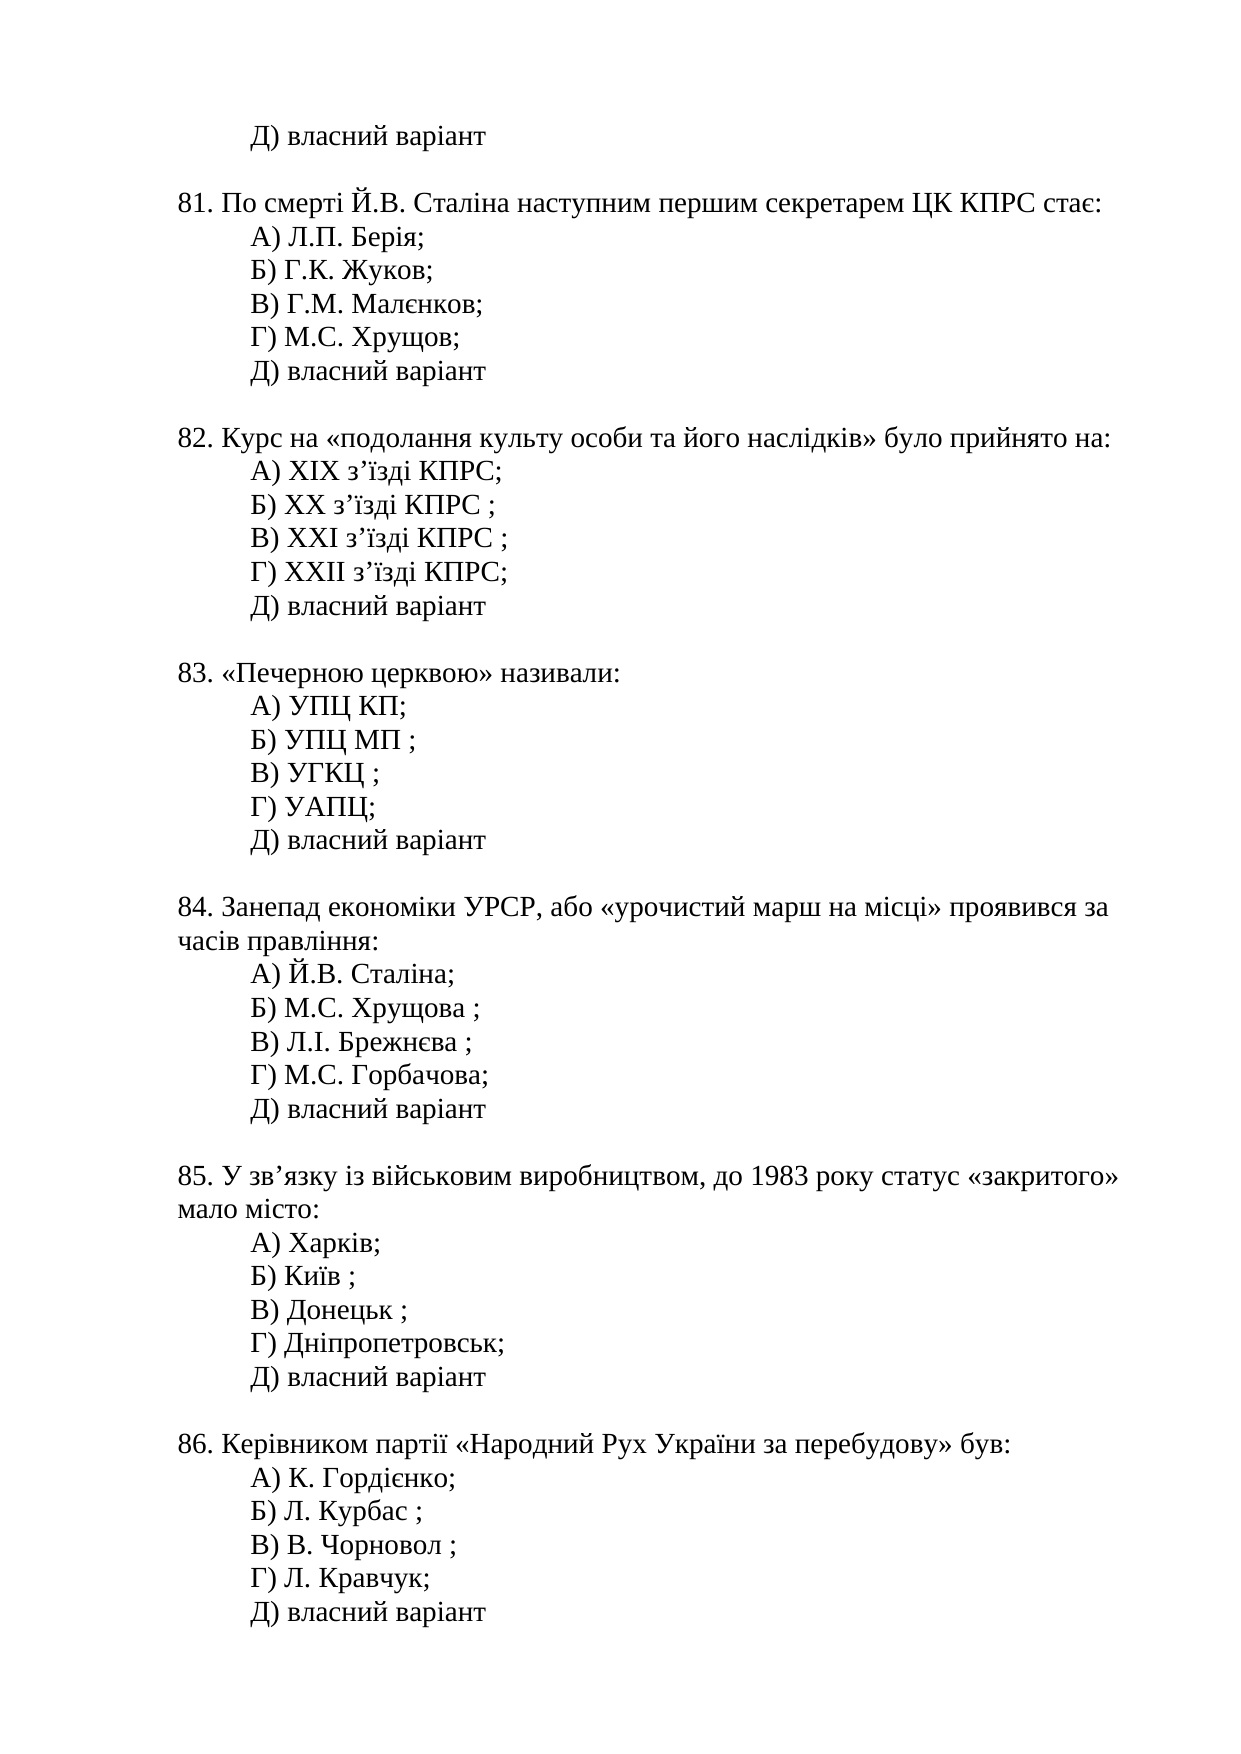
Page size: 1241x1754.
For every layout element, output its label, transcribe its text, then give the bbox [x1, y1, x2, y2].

text 86. Керівником партії «Народний Рух України за перебудову» був: [177, 1426, 1152, 1460]
text Б) Л. Курбас ; [177, 1493, 1152, 1527]
text А) Л.П. Берія; [177, 219, 1152, 252]
text А) УПЦ КП; [177, 688, 1152, 722]
text Д) власний варіант [177, 1359, 1152, 1393]
text Г) М.С. Горбачова; [177, 1057, 1152, 1091]
text Б) ХХ з’їзді КПРС ; [177, 487, 1152, 521]
text А) Харків; [177, 1225, 1152, 1258]
text А) Й.В. Сталіна; [177, 957, 1152, 990]
text Б) Г.К. Жуков; [177, 252, 1152, 286]
text Д) власний варіант [177, 1091, 1152, 1124]
text Б) Київ ; [177, 1258, 1152, 1292]
text А) ХІХ з’їзді КПРС; [177, 453, 1152, 487]
text Д) власний варіант [177, 118, 1152, 152]
text 85. У зв’язку із військовим виробництвом, до 1983 року статус «закритого» мало місто: [177, 1158, 1152, 1225]
text А) К. Гордієнко; [177, 1460, 1152, 1493]
text 82. Курс на «подолання культу особи та його наслідків» було прийнято на: [177, 420, 1152, 453]
text 83. «Печерною церквою» називали: [177, 655, 1152, 688]
text Д) власний варіант [177, 588, 1152, 621]
text Г) Дніпропетровськ; [177, 1326, 1152, 1359]
text В) ХХІ з’їзді КПРС ; [177, 521, 1152, 554]
text 81. По смерті Й.В. Сталіна наступним першим секретарем ЦК КПРС стає: [177, 185, 1152, 219]
text В) УГКЦ ; [177, 755, 1152, 789]
text В) В. Чорновол ; [177, 1527, 1152, 1560]
text В) Л.І. Брежнєва ; [177, 1024, 1152, 1057]
text 84. Занепад економіки УРСР, або «урочистий марш на місці» проявився за часів правління: [177, 889, 1152, 957]
text Б) М.С. Хрущова ; [177, 990, 1152, 1024]
text Г) М.С. Хрущов; [177, 319, 1152, 353]
text Г) Л. Кравчук; [177, 1560, 1152, 1594]
text Д) власний варіант [177, 353, 1152, 386]
text В) Г.М. Малєнков; [177, 286, 1152, 319]
text Д) власний варіант [177, 1594, 1152, 1627]
text Д) власний варіант [177, 822, 1152, 856]
text Г) ХХІІ з’їзді КПРС; [177, 554, 1152, 588]
text В) Донецьк ; [177, 1292, 1152, 1326]
text Г) УАПЦ; [177, 789, 1152, 822]
text Б) УПЦ МП ; [177, 722, 1152, 755]
